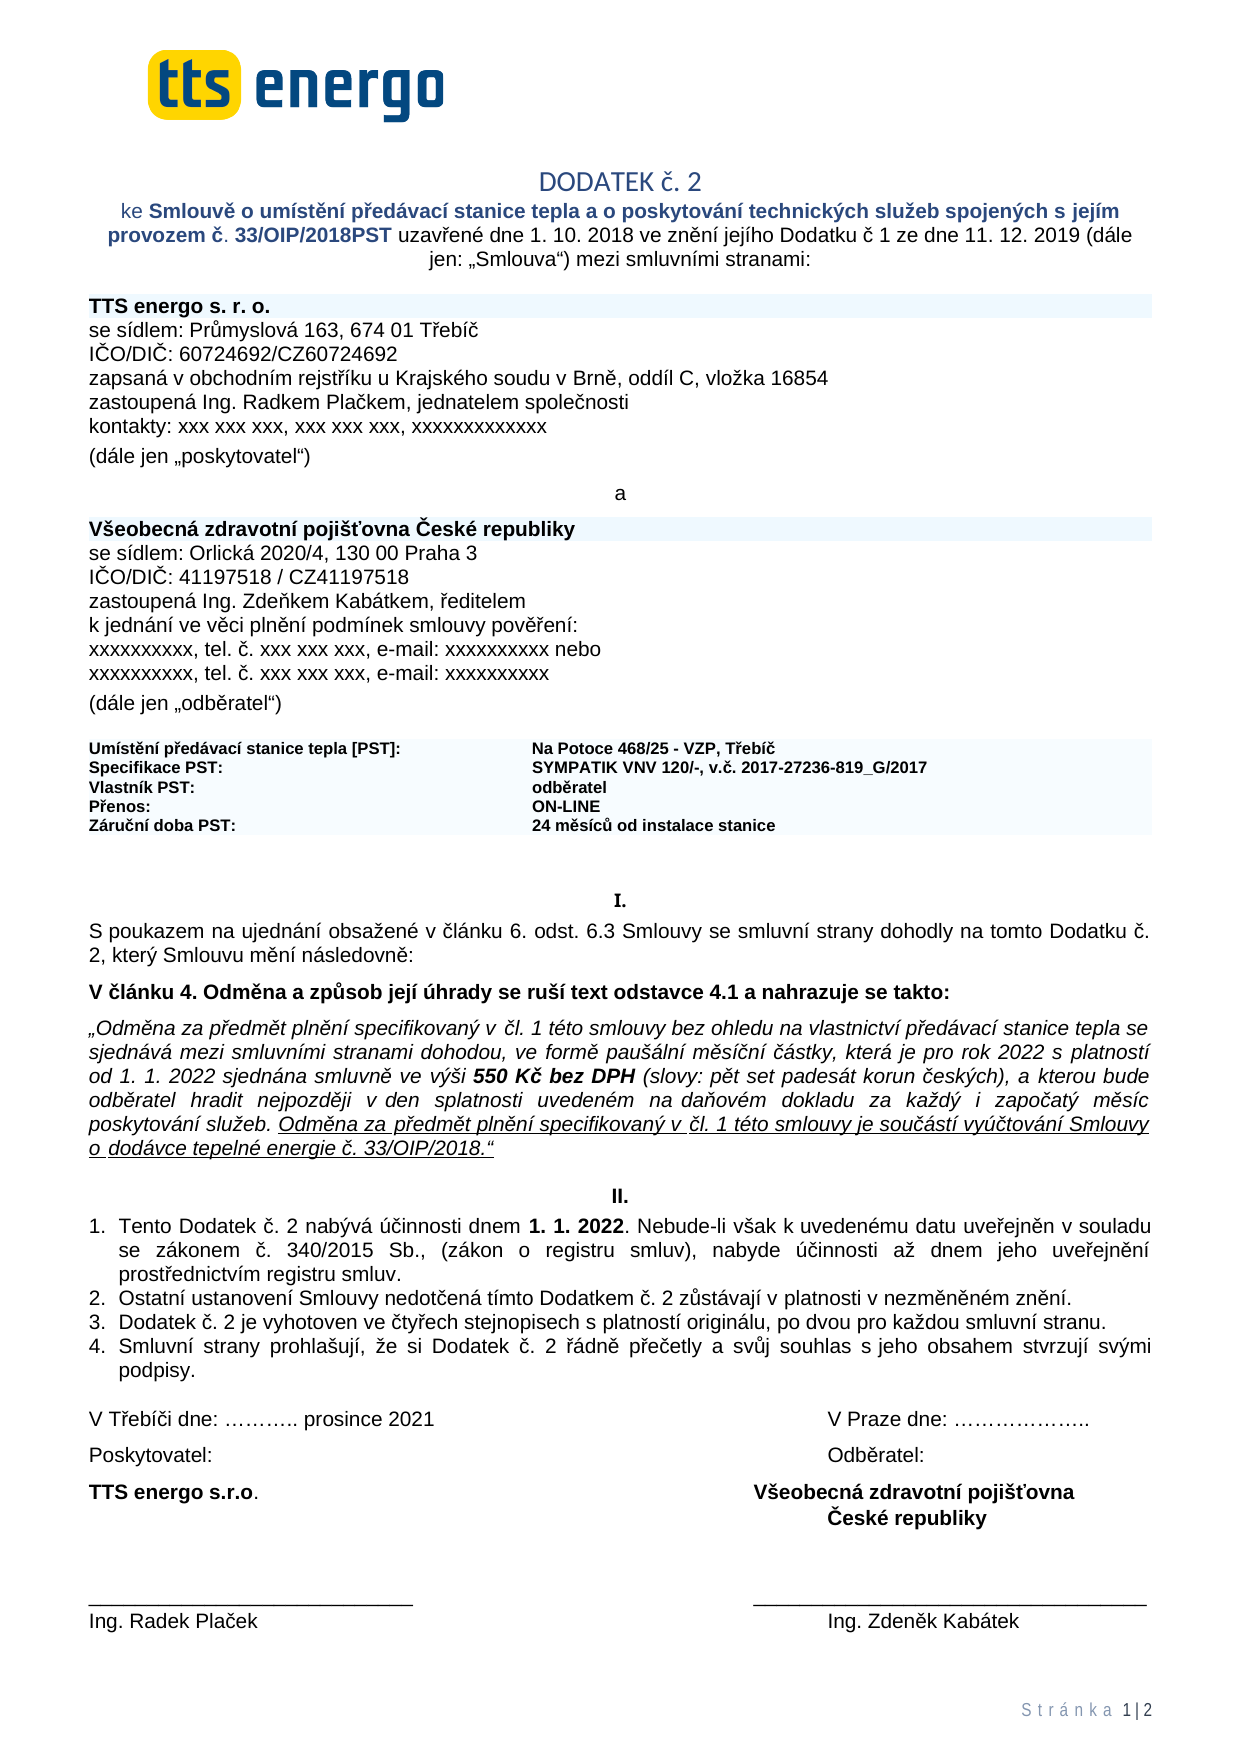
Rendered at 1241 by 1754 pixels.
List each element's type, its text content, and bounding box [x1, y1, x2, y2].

text TTS energo s.r.o. Všeobecná zdravotní pojišťovna [89, 1479, 1152, 1503]
picture [147, 50, 444, 123]
text Všeobecná zdravotní pojišťovna České republiky [89, 517, 1152, 541]
list Smluvní strany prohlašují, že si Dodatek č. 2 řádně přečetly a svůj souhlas s jeho obsahem stvrzují svými podpisy. [89, 1334, 1152, 1382]
text ____________________________ __________________________________ [89, 1583, 1152, 1607]
text ke Smlouvě o umístění předávací stanice tepla a o poskytování technických služeb spojených s jejím provozem č. 33/OIP/2018PST uzavřené dne 1. 10. 2018 ve znění jejího Dodatku č 1 ze dne 11. 12. 2019 (dále jen: „Smlouva“) mezi smluvními stranami: [89, 198, 1152, 270]
text TTS energo s. r. o. [89, 294, 1152, 318]
text V Třebíči dne: ……….. prosince 2021 V Praze dne: ……………….. [89, 1407, 1152, 1431]
text Specifikace PST: SYMPATIK VNV 120/-, v.č. 2017-27236-819_G/2017 [89, 758, 1152, 777]
text IČO/DIČ: 60724692/CZ60724692 [89, 342, 1152, 366]
text a [89, 481, 1152, 505]
text se sídlem: Průmyslová 163, 674 01 Třebíč [89, 318, 1152, 342]
text Ing. Radek Plaček Ing. Zdeněk Kabátek [89, 1609, 1152, 1633]
text se sídlem: Orlická 2020/4, 130 00 Praha 3 [89, 541, 1152, 565]
list Dodatek č. 2 je vyhotoven ve čtyřech stejnopisech s platností originálu, po dvou pro každou smluvní stranu. [89, 1310, 1152, 1334]
text zastoupená Ing. Radkem Plačkem, jednatelem společnosti [89, 390, 1152, 414]
text Umístění předávací stanice tepla [PST]: Na Potoce 468/25 - VZP, Třebíč [89, 739, 1152, 758]
text S poukazem na ujednání obsažené v článku 6. odst. 6.3 Smlouvy se smluvní strany dohodly na tomto Dodatku č. 2, který Smlouvu mění následovně: [89, 919, 1152, 967]
text Vlastník PST: odběratel [89, 777, 1152, 797]
text kontakty: xxx xxx xxx, xxx xxx xxx, xxxxxxxxxxxxx [89, 414, 1152, 438]
text I. [89, 887, 1152, 913]
text zastoupená Ing. Zdeňkem Kabátkem, ředitelem [89, 589, 1152, 613]
text Přenos: ON-LINE [89, 797, 1152, 816]
text IČO/DIČ: 41197518 / CZ41197518 [89, 565, 1152, 589]
text Záruční doba PST: 24 měsíců od instalace stanice [89, 816, 1152, 835]
text „Odměna za předmět plnění specifikovaný v čl. 1 této smlouvy bez ohledu na vlastnictví předávací stanice tepla se sjednává mezi smluvními stranami dohodou, ve formě paušální měsíční částky, která je pro rok 2022 s platností od 1. 1. 2022 sjednána smluvně ve výši 550 Kč bez DPH (slovy: pět set padesát korun českých), a kterou bude odběratel hradit nejpozději v den splatnosti uvedeném na daňovém dokladu za každý i započatý měsíc poskytování služeb. Odměna za předmět plnění specifikovaný v čl. 1 této smlouvy je součástí vyúčtování Smlouvy o dodávce tepelné energie č. 33/OIP/2018.“ [89, 1016, 1152, 1160]
list Tento Dodatek č. 2 nabývá účinnosti dnem 1. 1. 2022. Nebude-li však k uvedenému datu uveřejněn v souladu se zákonem č. 340/2015 Sb., (zákon o registru smluv), nabyde účinnosti až dnem jeho uveřejnění prostřednictvím registru smluv. [89, 1214, 1152, 1286]
text xxxxxxxxxx, tel. č. xxx xxx xxx, e-mail: xxxxxxxxxx [89, 661, 1152, 685]
text České republiky [827, 1505, 1152, 1529]
text II. [89, 1184, 1152, 1208]
text zapsaná v obchodním rejstříku u Krajského soudu v Brně, oddíl C, vložka 16854 [89, 366, 1152, 390]
text xxxxxxxxxx, tel. č. xxx xxx xxx, e-mail: xxxxxxxxxx nebo [89, 637, 1152, 661]
text DODATEK č. 2 [89, 163, 1152, 198]
text (dále jen „odběratel“) [89, 691, 1152, 715]
text V článku 4. Odměna a způsob její úhrady se ruší text odstavce 4.1 a nahrazuje se takto: [89, 979, 1152, 1003]
list Ostatní ustanovení Smlouvy nedotčená tímto Dodatkem č. 2 zůstávají v platnosti v nezměněném znění. [89, 1286, 1152, 1310]
text Poskytovatel: Odběratel: [89, 1443, 1152, 1467]
text (dále jen „poskytovatel“) [89, 444, 1152, 468]
text k jednání ve věci plnění podmínek smlouvy pověření: [89, 613, 1152, 637]
